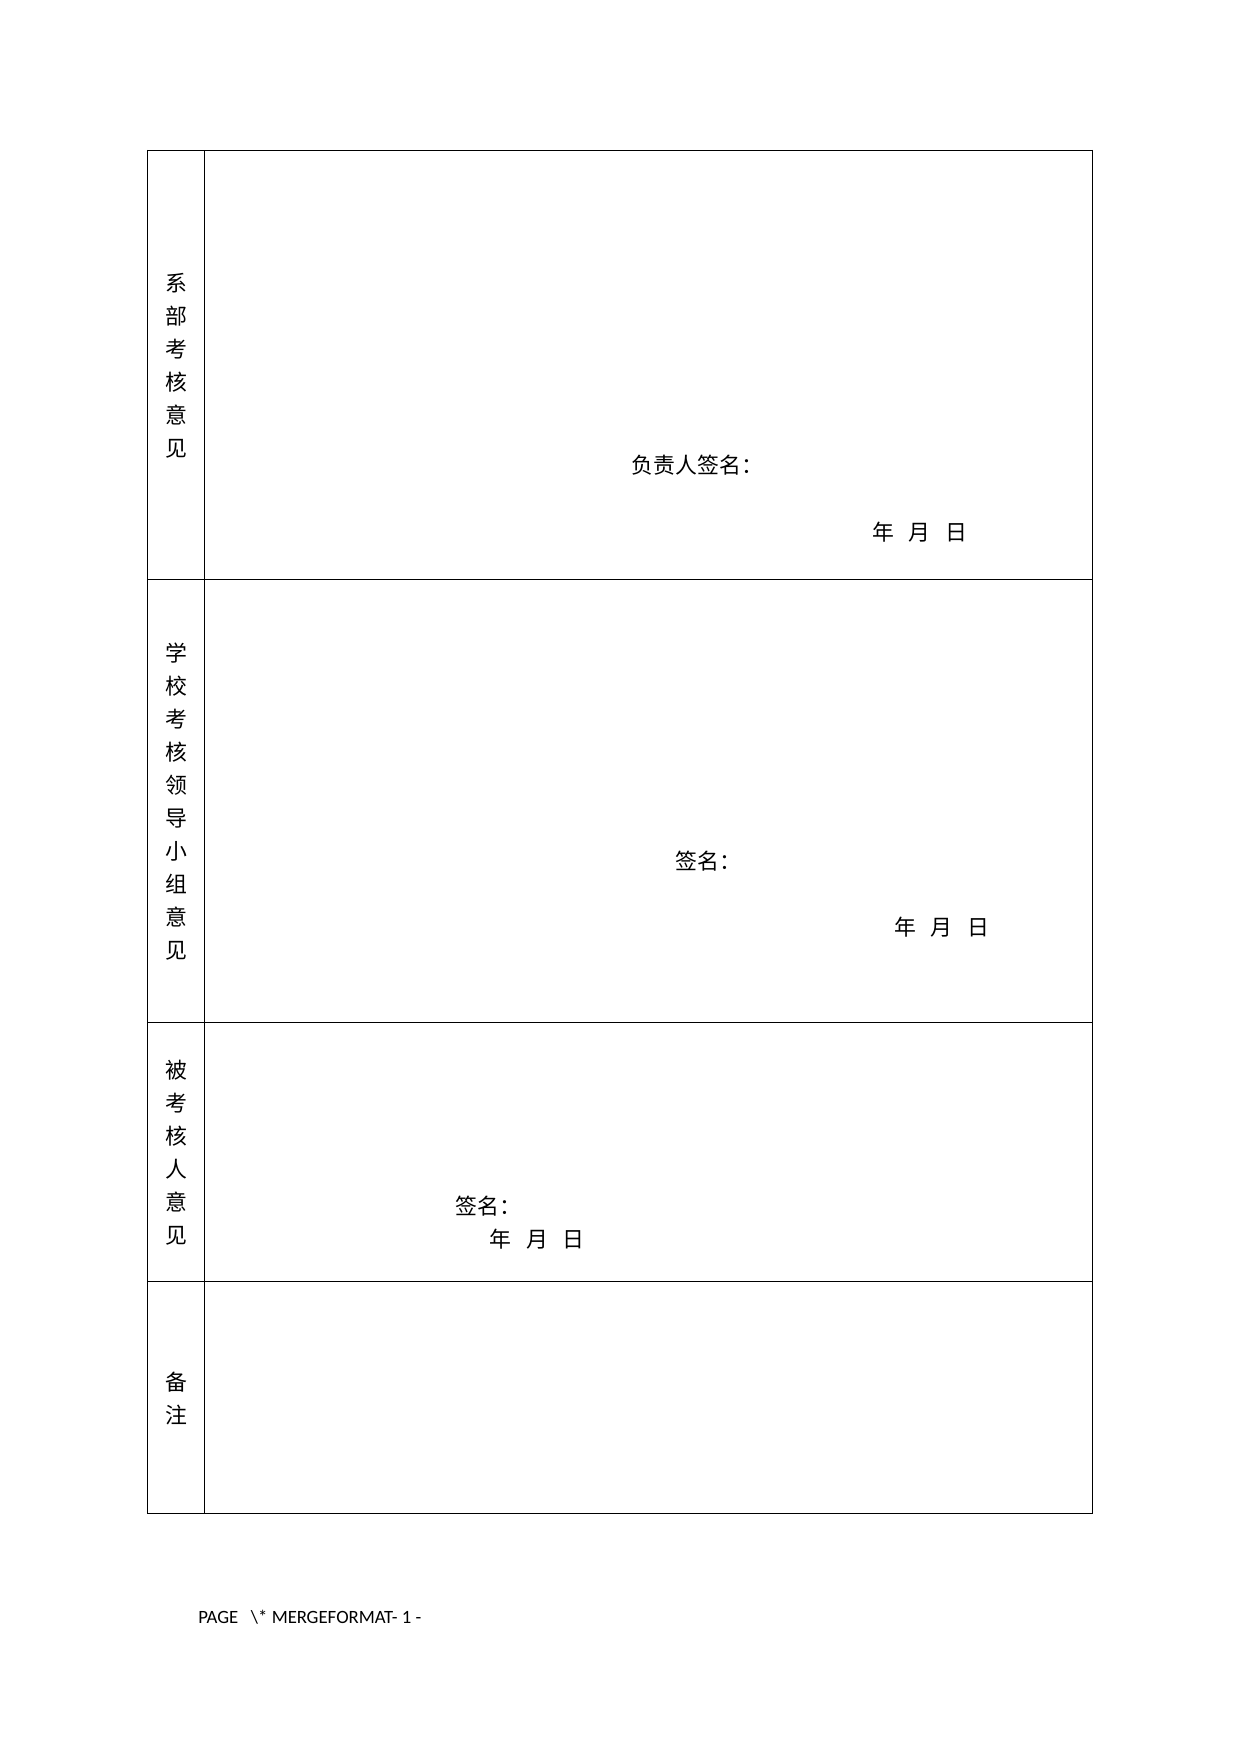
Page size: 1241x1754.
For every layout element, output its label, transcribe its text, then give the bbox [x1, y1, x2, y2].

table_cell 签名： 年 月 日 [205, 580, 1092, 1022]
table_cell 备 注 [148, 1282, 204, 1513]
table_cell 签名： 年 月 日 [205, 1023, 1092, 1281]
table_cell 学 校考 核 领 导 小 组 意 见 [148, 580, 204, 1022]
table_header 负责人签名： 年 月 日 [205, 151, 1092, 578]
table_cell [205, 1282, 1092, 1513]
table_cell 被考核人意见 [148, 1023, 204, 1281]
table_header 系部 考 核 意 见 [148, 151, 204, 578]
